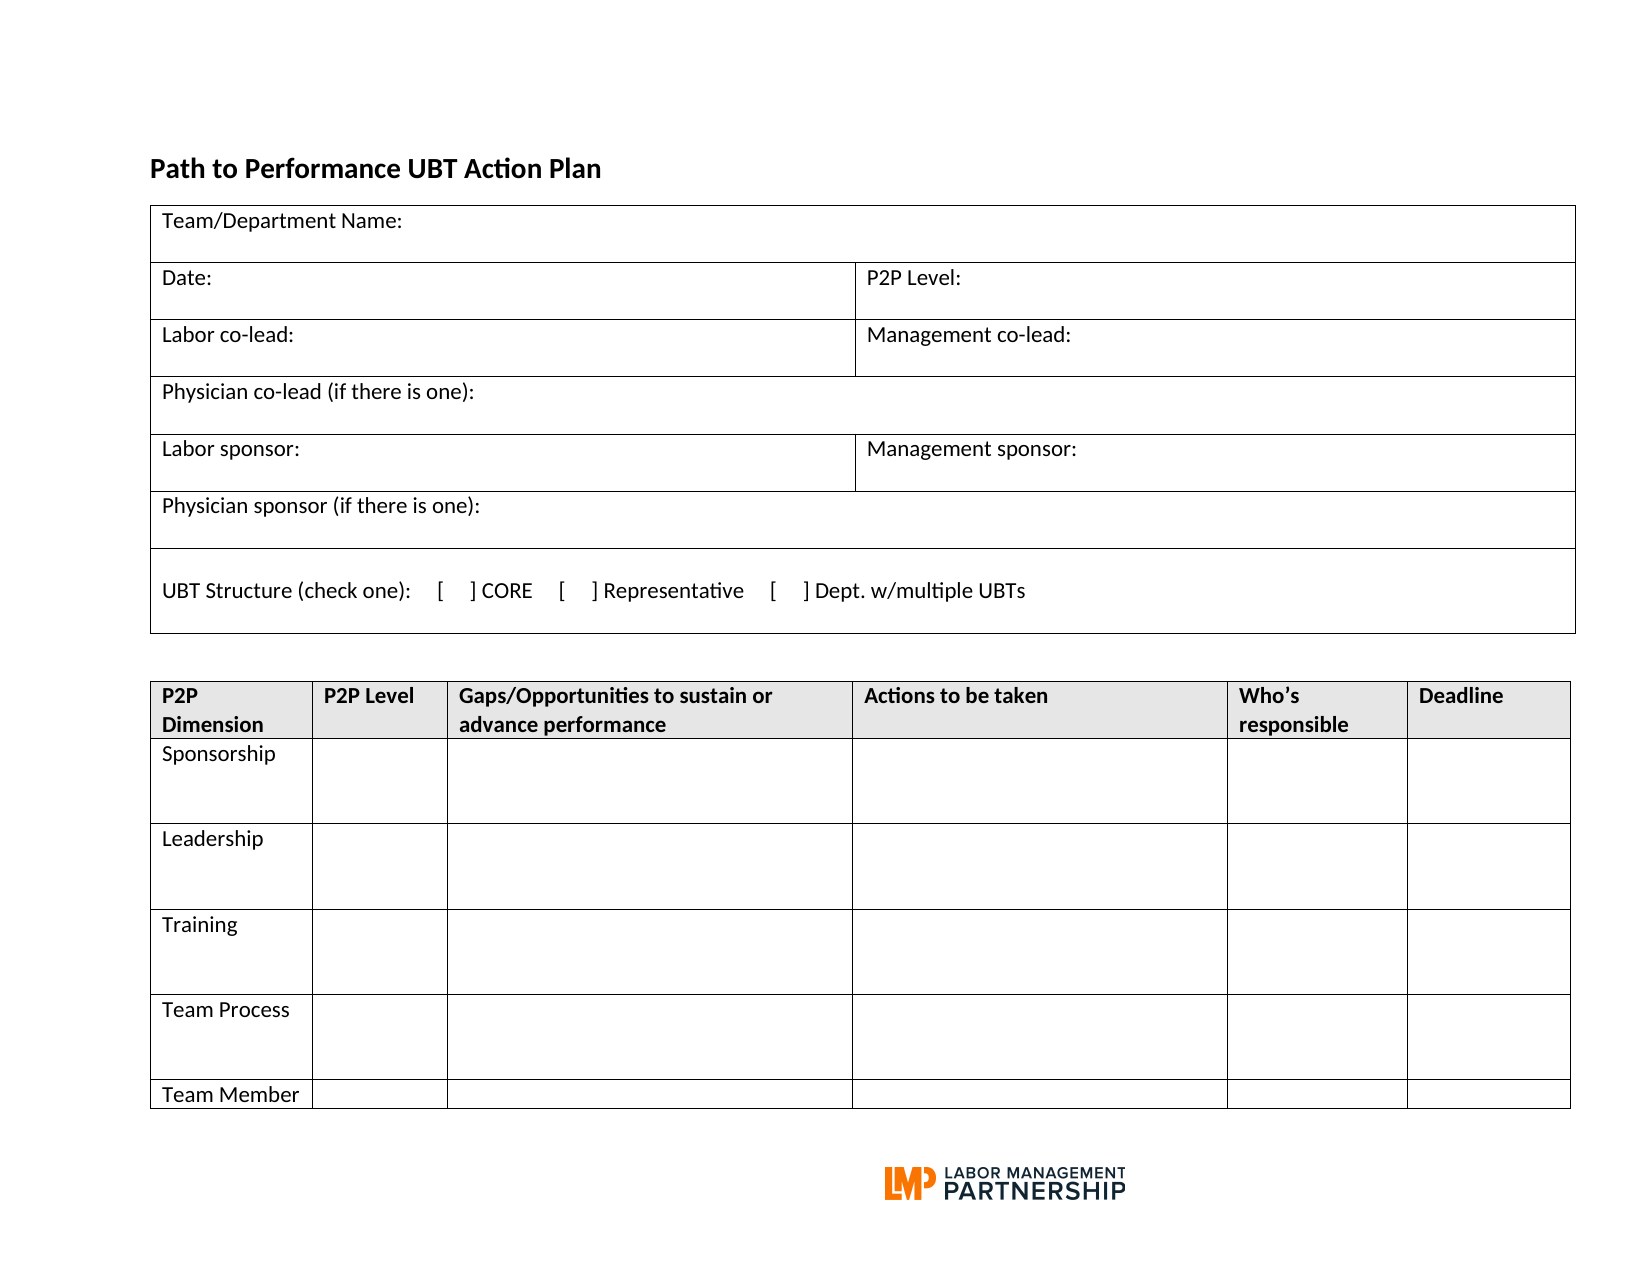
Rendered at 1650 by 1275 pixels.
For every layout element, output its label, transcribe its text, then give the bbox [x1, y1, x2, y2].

table_cell [448, 995, 852, 1079]
table_cell Training [151, 910, 312, 994]
table_header Actions to be taken [853, 682, 1227, 738]
table_header Deadline [1408, 682, 1570, 738]
table_cell [853, 910, 1227, 994]
table_cell UBT Structure (check one): [ ] CORE [ ] Representative [ ] Dept. w/multiple UBTs [151, 549, 1575, 633]
table_cell [1228, 739, 1407, 823]
table_cell [1408, 995, 1570, 1079]
table_cell [313, 910, 447, 994]
table_cell [448, 739, 852, 823]
table_cell [853, 1080, 1227, 1108]
table_header Who’s responsible [1228, 682, 1407, 738]
table_header P2P Dimension [151, 682, 312, 738]
table_cell Leadership [151, 824, 312, 909]
table_header Gaps/Opportunities to sustain or advance performance [448, 682, 852, 738]
table_cell P2P Level: [856, 263, 1575, 319]
table_cell [313, 824, 447, 909]
table_cell Management co-lead: [856, 320, 1575, 376]
table_header Team/Department Name: [151, 206, 1575, 262]
table_cell Labor co-lead: [151, 320, 855, 376]
table_cell [448, 824, 852, 909]
table_cell Physician co-lead (if there is one): [151, 377, 1575, 433]
table_cell Team Member Engagement [151, 1080, 312, 1108]
text Path to Performance UBT Action Plan [150, 150, 1500, 186]
table_cell [853, 739, 1227, 823]
table_cell Labor sponsor: [151, 435, 855, 491]
table_cell Physician sponsor (if there is one): [151, 492, 1575, 548]
table_cell Management sponsor: [856, 435, 1575, 491]
table_cell [448, 1080, 852, 1108]
table_cell [1228, 1080, 1407, 1108]
table_cell [448, 910, 852, 994]
table_cell [1408, 739, 1570, 823]
table_cell [1228, 910, 1407, 994]
table_header P2P Level [313, 682, 447, 738]
table_cell Team Process [151, 995, 312, 1079]
table_cell [853, 824, 1227, 909]
table_cell Date: [151, 263, 855, 319]
table_cell Sponsorship [151, 739, 312, 823]
table_cell [313, 1080, 447, 1108]
table_cell [1408, 824, 1570, 909]
table_cell [853, 995, 1227, 1079]
table_cell [1408, 910, 1570, 994]
table_cell [313, 995, 447, 1079]
table_cell [313, 739, 447, 823]
table_cell [1408, 1080, 1570, 1108]
picture [885, 1167, 1125, 1200]
table_cell [1228, 824, 1407, 909]
table_cell [1228, 995, 1407, 1079]
